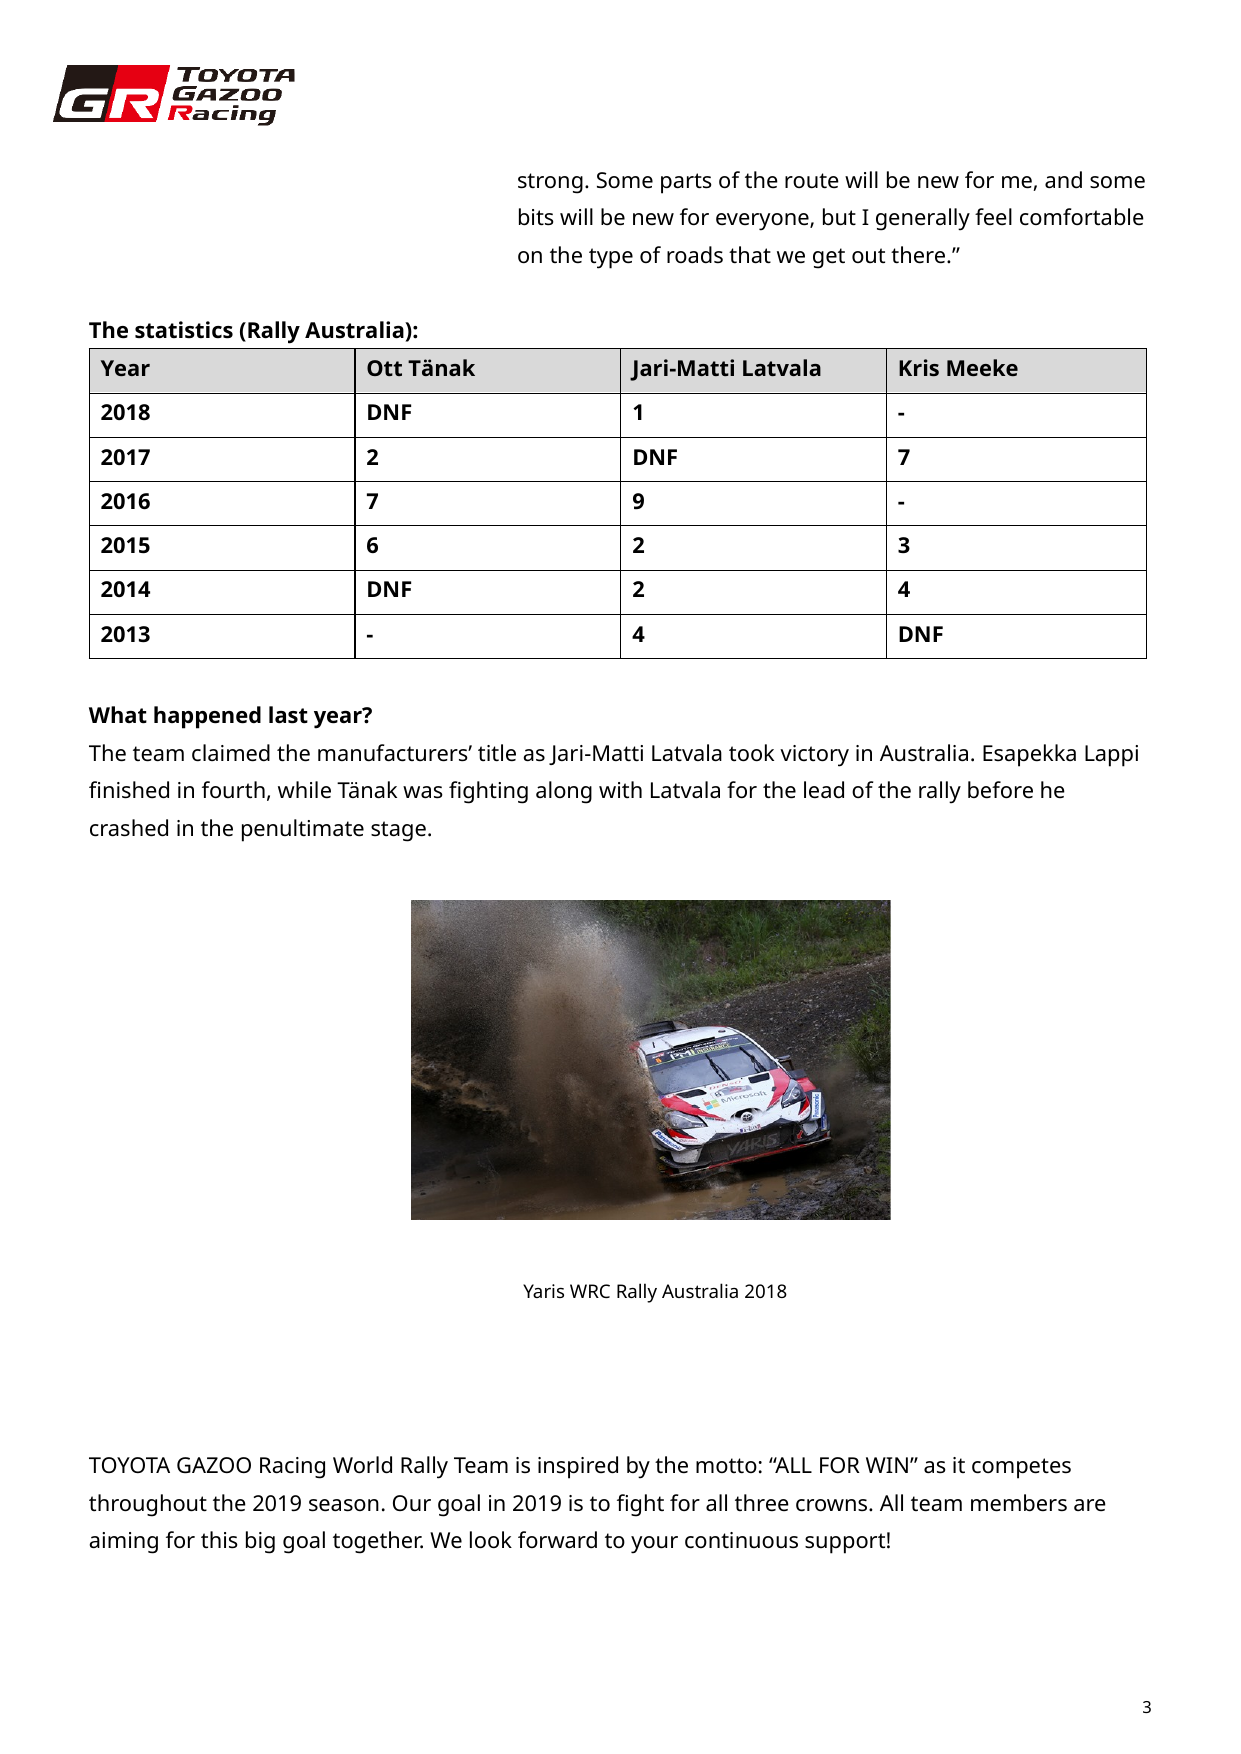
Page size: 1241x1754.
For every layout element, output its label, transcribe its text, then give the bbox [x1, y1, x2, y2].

table_cell 1 [621, 394, 886, 437]
table_cell DNF [621, 438, 886, 481]
table_cell 2 [621, 571, 886, 614]
table_header Kris Meeke [887, 349, 1146, 392]
table_cell 2 [356, 438, 620, 481]
text What happened last year? [89, 697, 1152, 734]
table_cell 2 [621, 526, 886, 569]
table_cell 2016 [90, 482, 354, 525]
table_cell 2018 [90, 394, 354, 437]
table_cell - [887, 394, 1146, 437]
table_cell 2013 [90, 615, 354, 658]
table_header Year [90, 349, 354, 392]
text The statistics (Rally Australia): [89, 311, 1152, 348]
table_header Jari-Matti Latvala [621, 349, 886, 392]
table_cell - [356, 615, 620, 658]
table_cell 9 [621, 482, 886, 525]
table_cell 4 [887, 571, 1146, 614]
text TOYOTA GAZOO Racing World Rally Team is inspired by the motto: “ALL FOR WIN” as it competes throughout the 2019 season. Our goal in 2019 is to fight for all three crowns. All team members are aiming for this big goal together. We look forward to your continuous support! [89, 1447, 1152, 1559]
table_cell 2017 [90, 438, 354, 481]
table_cell 7 [356, 482, 620, 525]
table_cell DNF [356, 394, 620, 437]
table_header Ott Tänak [356, 349, 620, 392]
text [517, 161, 1152, 273]
picture [45, 55, 302, 130]
table_cell 3 [887, 526, 1146, 569]
table_cell DNF [356, 571, 620, 614]
picture [411, 900, 891, 1220]
table_cell 4 [621, 615, 886, 658]
table_cell - [887, 482, 1146, 525]
table_cell 2014 [90, 571, 354, 614]
table_cell 2015 [90, 526, 354, 569]
table_cell 7 [887, 438, 1146, 481]
table_cell 6 [356, 526, 620, 569]
table_cell DNF [887, 615, 1146, 658]
text The team claimed the manufacturers’ title as Jari-Matti Latvala took victory in Australia. Esapekka Lappi finished in fourth, while Tänak was fighting along with Latvala for the lead of the rally before he crashed in the penultimate stage. [89, 734, 1152, 847]
